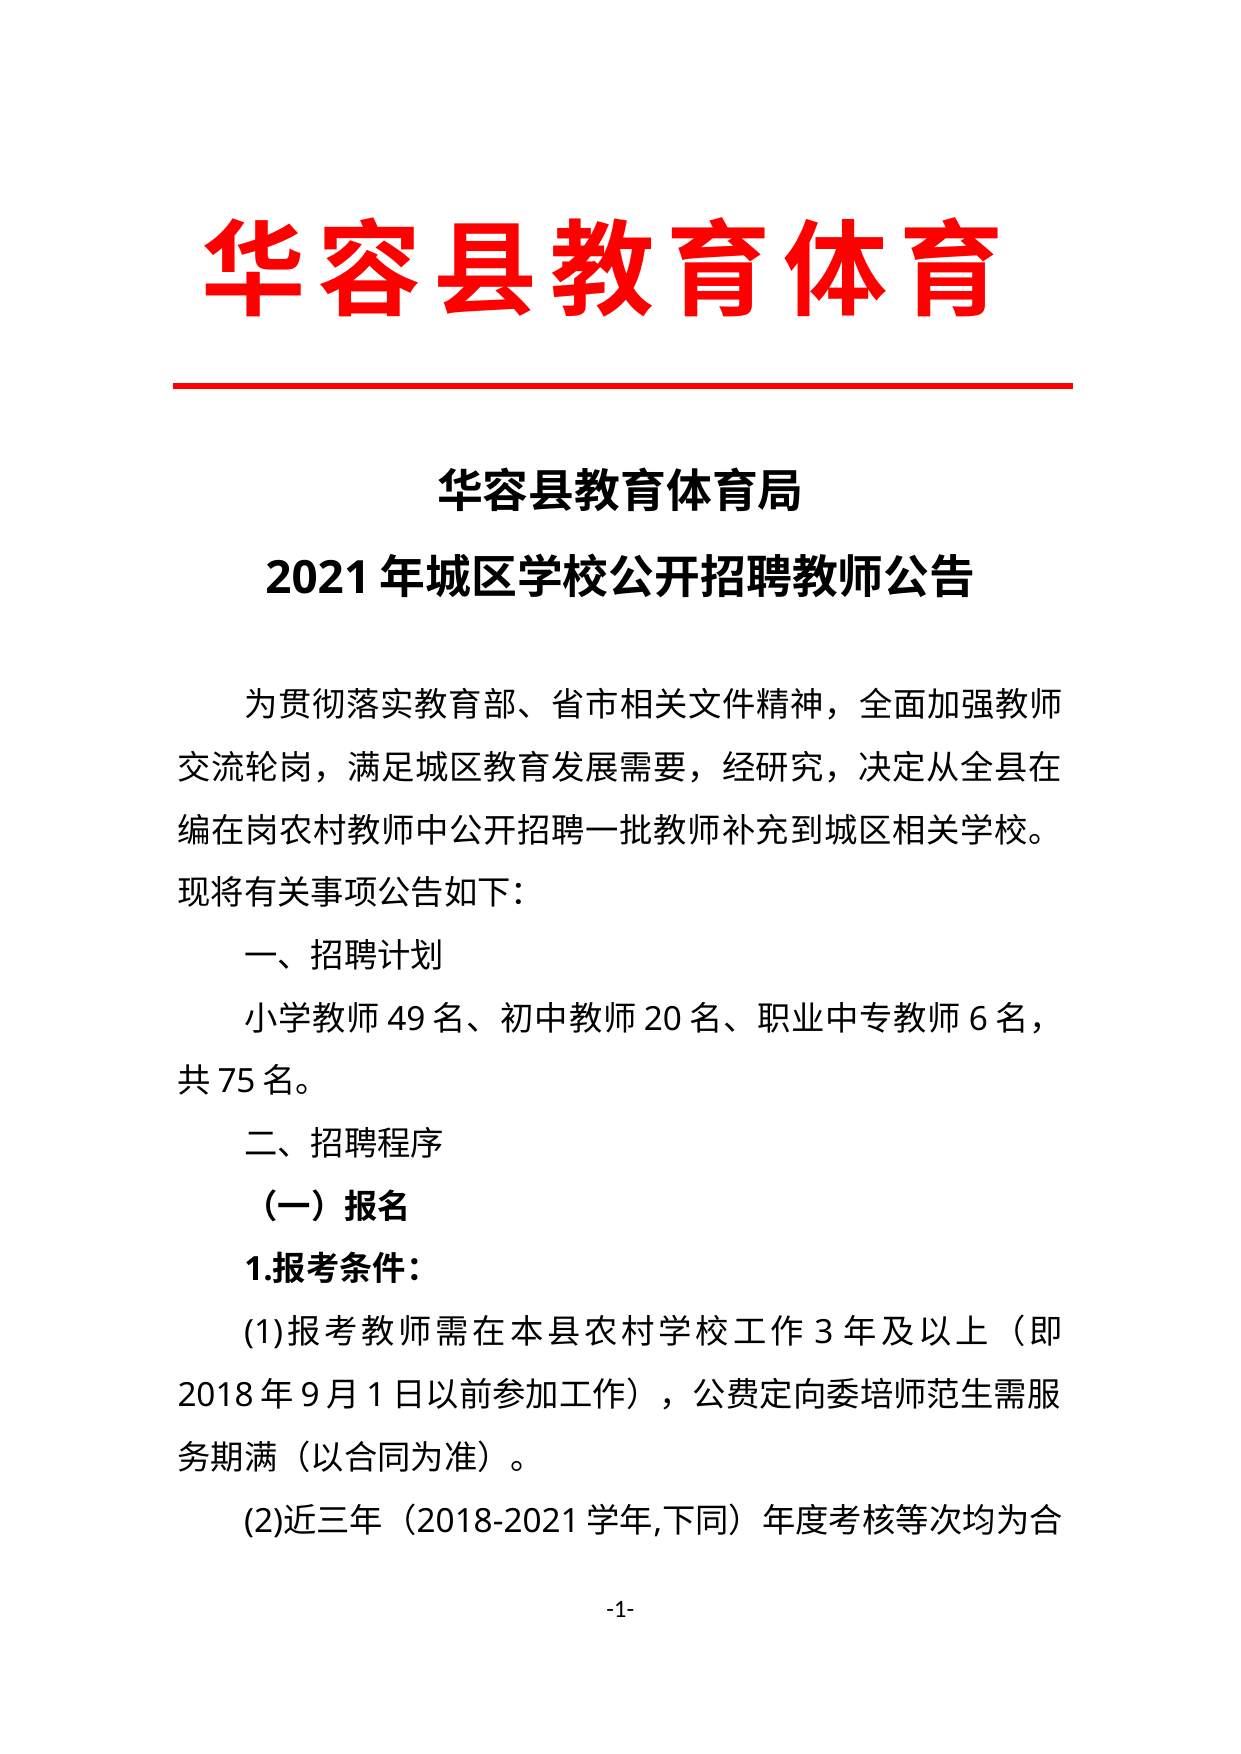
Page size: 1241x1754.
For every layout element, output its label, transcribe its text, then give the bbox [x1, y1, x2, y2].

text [177, 1493, 1063, 1542]
text 华容县教育体育局 [177, 454, 1063, 520]
text 为贯彻落实教育部、省市相关文件精神，全面加强教师交流轮岗，满足城区教育发展需要，经研究，决定从全县在编在岗农村教师中公开招聘一批教师补充到城区相关学校。现将有关事项公告如下： [177, 678, 1063, 914]
text 2021年城区学校公开招聘教师公告 [177, 540, 1063, 607]
text 二、招聘程序 [177, 1117, 1063, 1165]
text (1)报考教师需在本县农村学校工作3年及以上（即2018年9月1日以前参加工作），公费定向委培师范生需服务期满（以合同为准）。 [177, 1305, 1063, 1479]
text （一）报名 [177, 1179, 1063, 1228]
text 一、招聘计划 [177, 929, 1063, 977]
text 1.报考条件： [177, 1242, 1063, 1291]
text 小学教师49名、初中教师20名、职业中专教师6名，共75名。 [177, 991, 1063, 1102]
